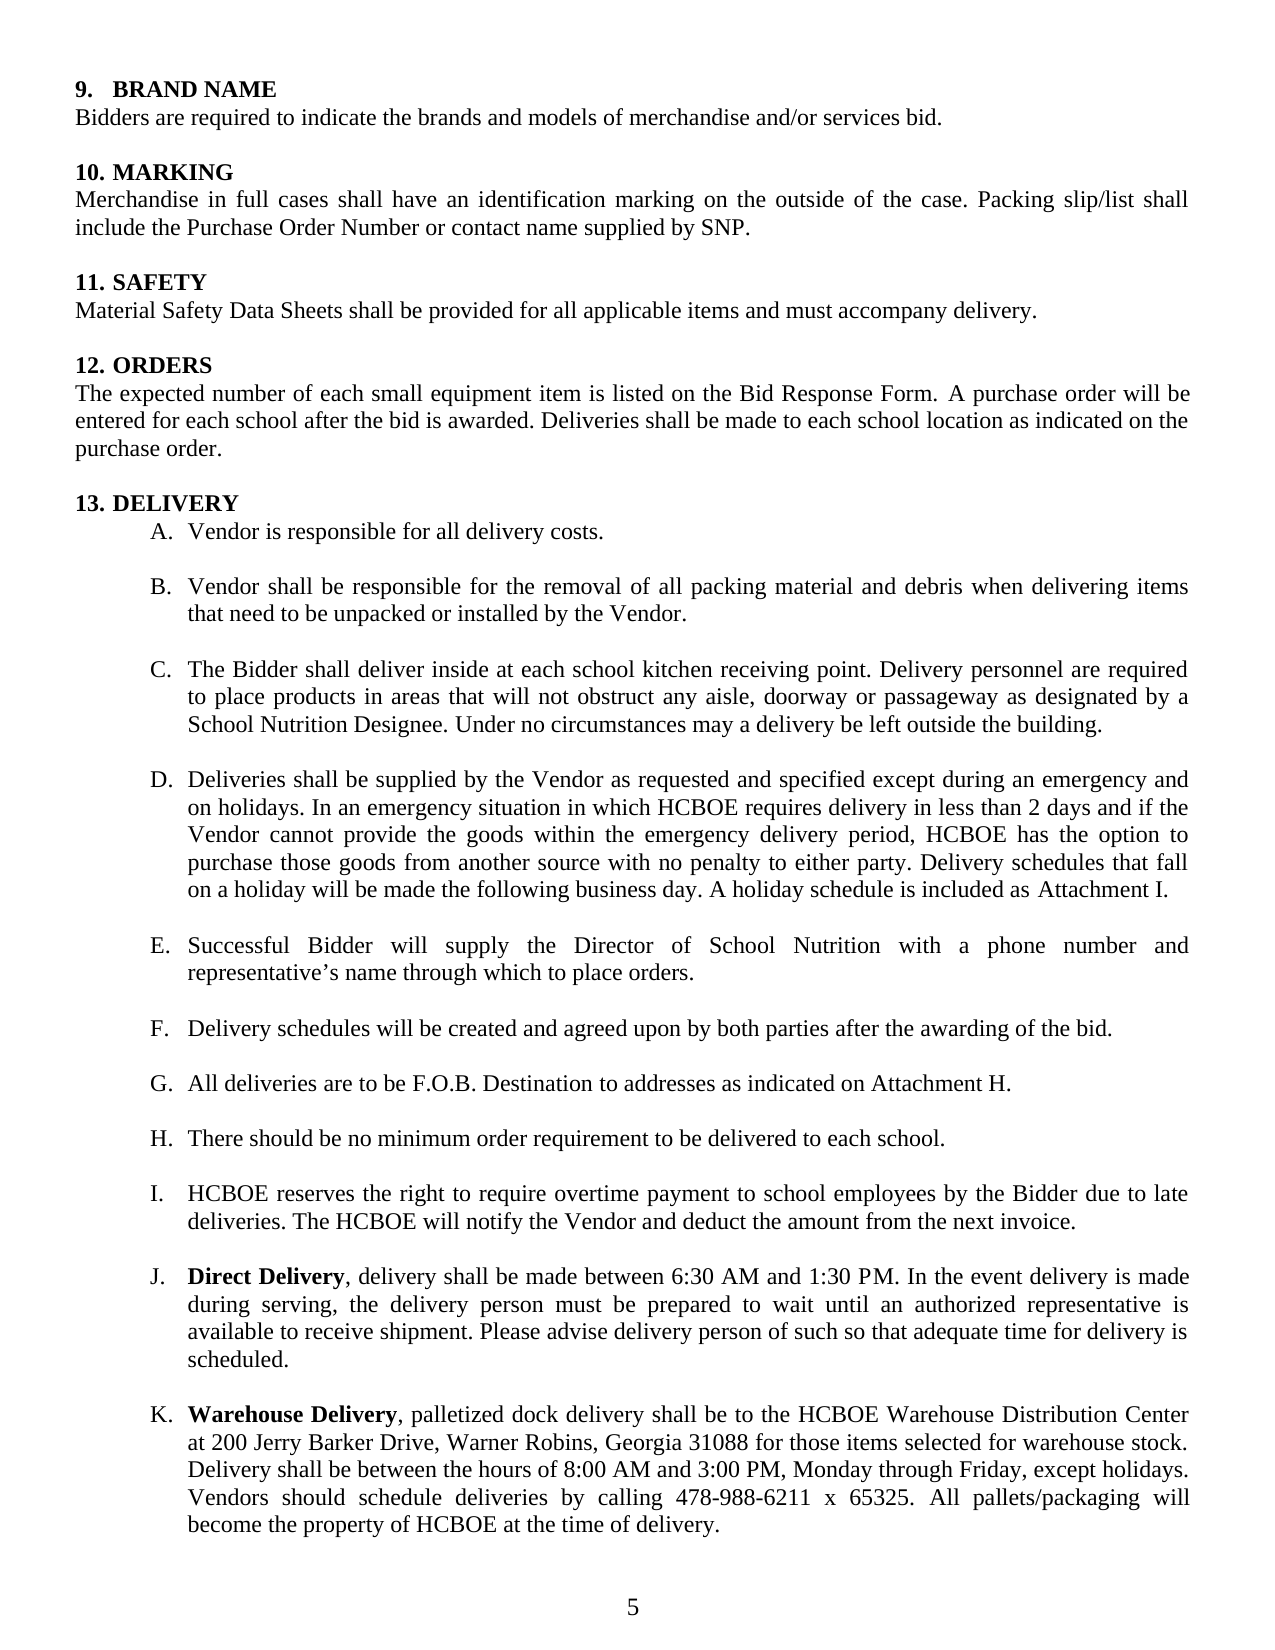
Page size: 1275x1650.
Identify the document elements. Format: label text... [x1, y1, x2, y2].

list SAFETY [75, 268, 1191, 296]
list Deliveries shall be supplied by the Vendor as requested and specified except during an emergency and on holidays. In an emergency situation in which HCBOE requires delivery in less than 2 days and if the Vendor cannot provide the goods within the emergency delivery period, HCBOE has the option to purchase those goods from another source with no penalty to either party. Delivery schedules that fall on a holiday will be made the following business day. A holiday schedule is included as Attachment I. [150, 765, 1191, 903]
list There should be no minimum order requirement to be delivered to each school. [150, 1124, 1191, 1152]
list Direct Delivery, delivery shall be made between 6:30 AM and 1:30 PM. In the event delivery is made during serving, the delivery person must be prepared to wait until an authorized representative is available to receive shipment. Please advise delivery person of such so that adequate time for delivery is scheduled. [150, 1262, 1191, 1372]
list Vendor is responsible for all delivery costs. [150, 517, 1191, 544]
text Merchandise in full cases shall have an identification marking on the outside of the case. Packing slip/list shall include the Purchase Order Number or contact name supplied by SNP. [75, 185, 1191, 241]
list DELIVERY [75, 489, 1191, 517]
list ORDERS [75, 351, 1191, 379]
text Bidders are required to indicate the brands and models of merchandise and/or services bid. [75, 103, 1191, 130]
list All deliveries are to be F.O.B. Destination to addresses as indicated on Attachment H. [150, 1069, 1191, 1096]
list MARKING [75, 158, 1191, 185]
text The expected number of each small equipment item is listed on the Bid Response Form. A purchase order will be entered for each school after the bid is awarded. Deliveries shall be made to each school location as indicated on the purchase order. [75, 379, 1191, 461]
list Vendor shall be responsible for the removal of all packing material and debris when delivering items that need to be unpacked or installed by the Vendor. [150, 572, 1191, 627]
list BRAND NAME [75, 75, 1191, 103]
list Successful Bidder will supply the Director of School Nutrition with a phone number and representative’s name through which to place orders. [150, 931, 1191, 986]
list HCBOE reserves the right to require overtime payment to school employees by the Bidder due to late deliveries. The HCBOE will notify the Vendor and deduct the amount from the next invoice. [150, 1179, 1191, 1234]
list Warehouse Delivery, palletized dock delivery shall be to the HCBOE Warehouse Distribution Center at 200 Jerry Barker Drive, Warner Robins, Georgia 31088 for those items selected for warehouse stock. Delivery shall be between the hours of 8:00 AM and 3:00 PM, Monday through Friday, except holidays. Vendors should schedule deliveries by calling 478-988-6211 x 65325. All pallets/packaging will become the property of HCBOE at the time of delivery. [150, 1400, 1191, 1538]
text Material Safety Data Sheets shall be provided for all applicable items and must accompany delivery. [75, 296, 1191, 323]
list The Bidder shall deliver inside at each school kitchen receiving point. Delivery personnel are required to place products in areas that will not obstruct any aisle, doorway or passageway as designated by a School Nutrition Designee. Under no circumstances may a delivery be left outside the building. [150, 655, 1191, 737]
list Delivery schedules will be created and agreed upon by both parties after the awarding of the bid. [150, 1013, 1191, 1041]
